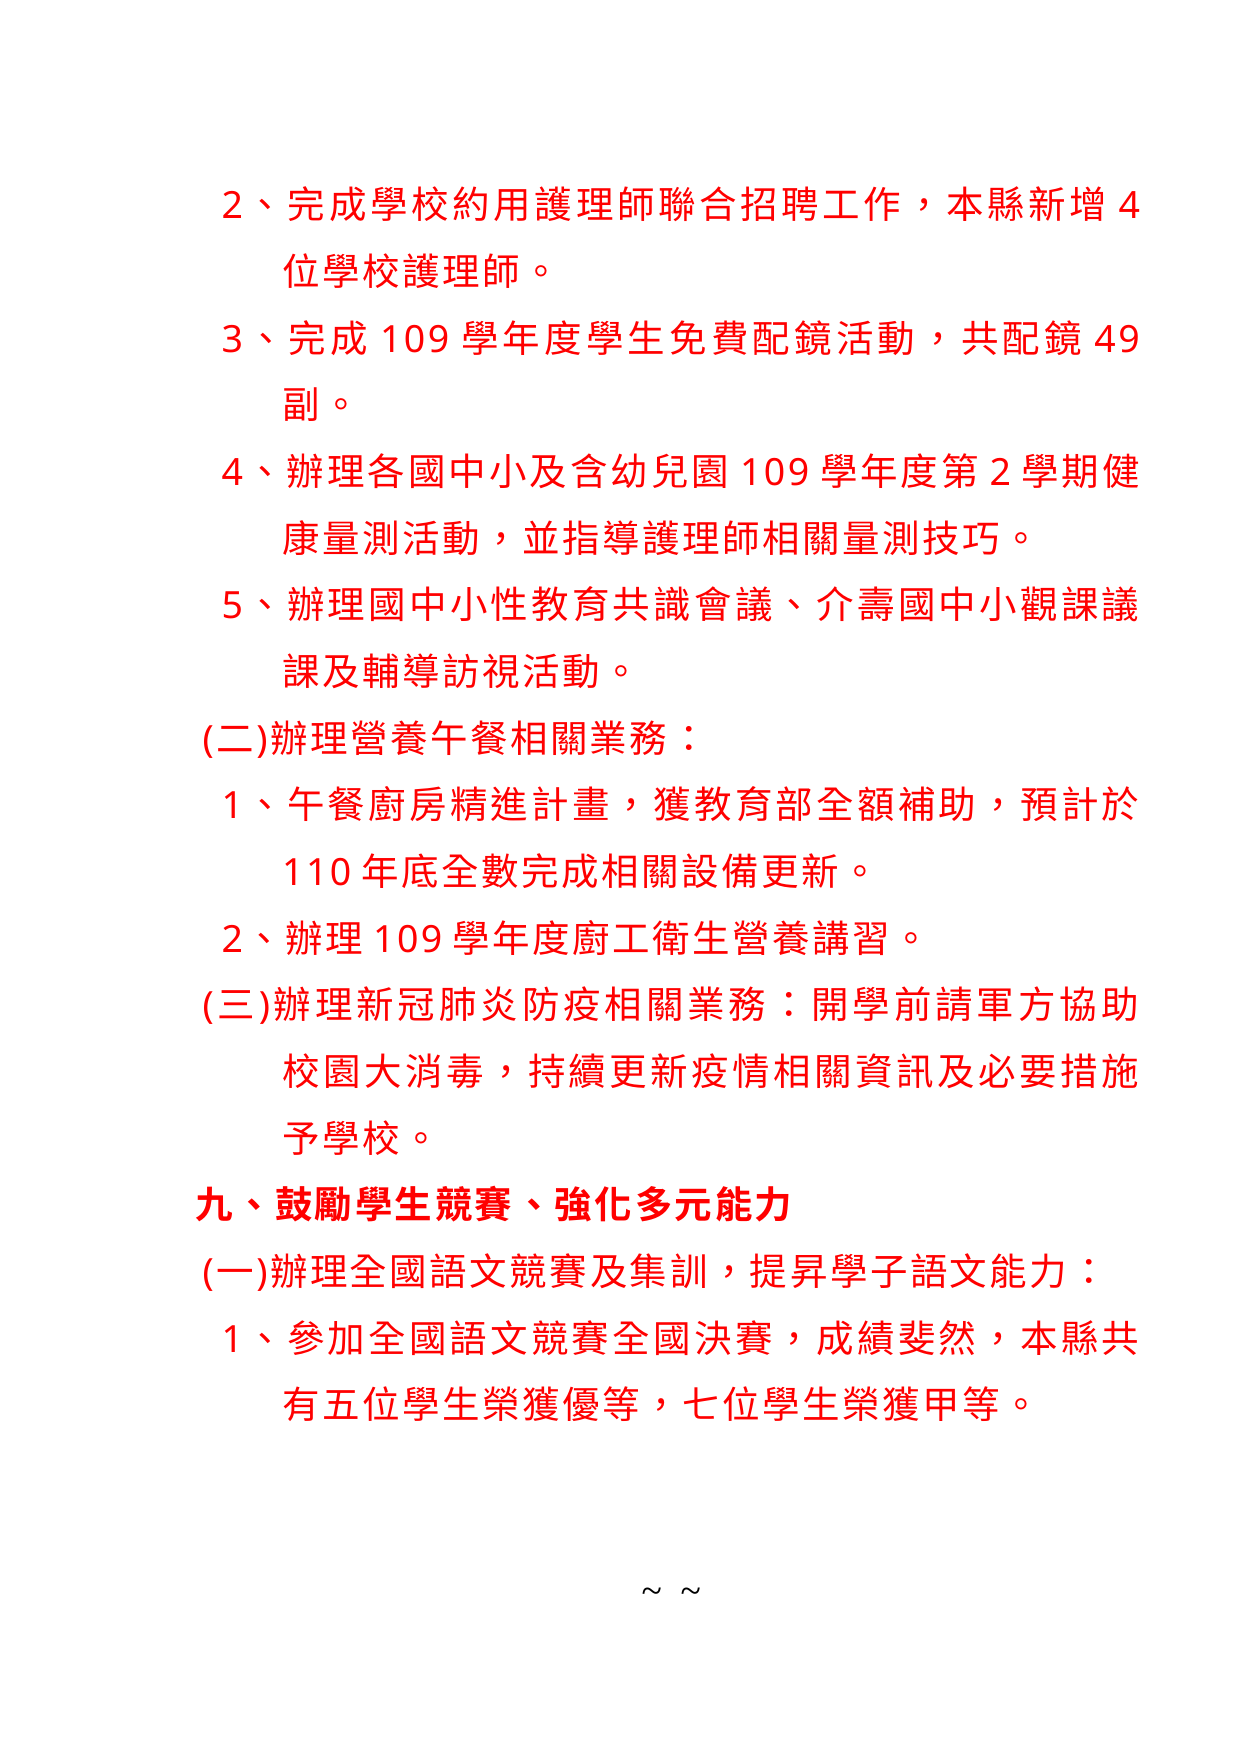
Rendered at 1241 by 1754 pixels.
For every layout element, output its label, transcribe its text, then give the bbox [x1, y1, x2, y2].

text (二)辦理營養午餐相關業務： [202, 699, 1140, 765]
text 3、完成109學年度學生免費配鏡活動，共配鏡49副。 [221, 299, 1140, 432]
text 4、辦理各國中小及含幼兒園109學年度第2學期健康量測活動，並指導護理師相關量測技巧。 [221, 432, 1140, 565]
text 九、鼓勵學生競賽、強化多元能力 [195, 1165, 1140, 1232]
text (三)辦理新冠肺炎防疫相關業務：開學前請軍方協助校園大消毒，持續更新疫情相關資訊及必要措施予學校。 [202, 965, 1140, 1165]
text 2、完成學校約用護理師聯合招聘工作，本縣新增4位學校護理師。 [221, 165, 1140, 299]
text 1、參加全國語文競賽全國決賽，成績斐然，本縣共有五位學生榮獲優等，七位學生榮獲甲等。 [221, 1299, 1140, 1432]
text 5、辦理國中小性教育共識會議、介壽國中小觀課議課及輔導訪視活動。 [221, 565, 1140, 699]
text (一)辦理全國語文競賽及集訓，提昇學子語文能力： [202, 1232, 1140, 1299]
text 1、午餐廚房精進計畫，獲教育部全額補助，預計於110年底全數完成相關設備更新。 [221, 765, 1140, 899]
text 2、辦理109學年度廚工衛生營養講習。 [221, 899, 1140, 965]
